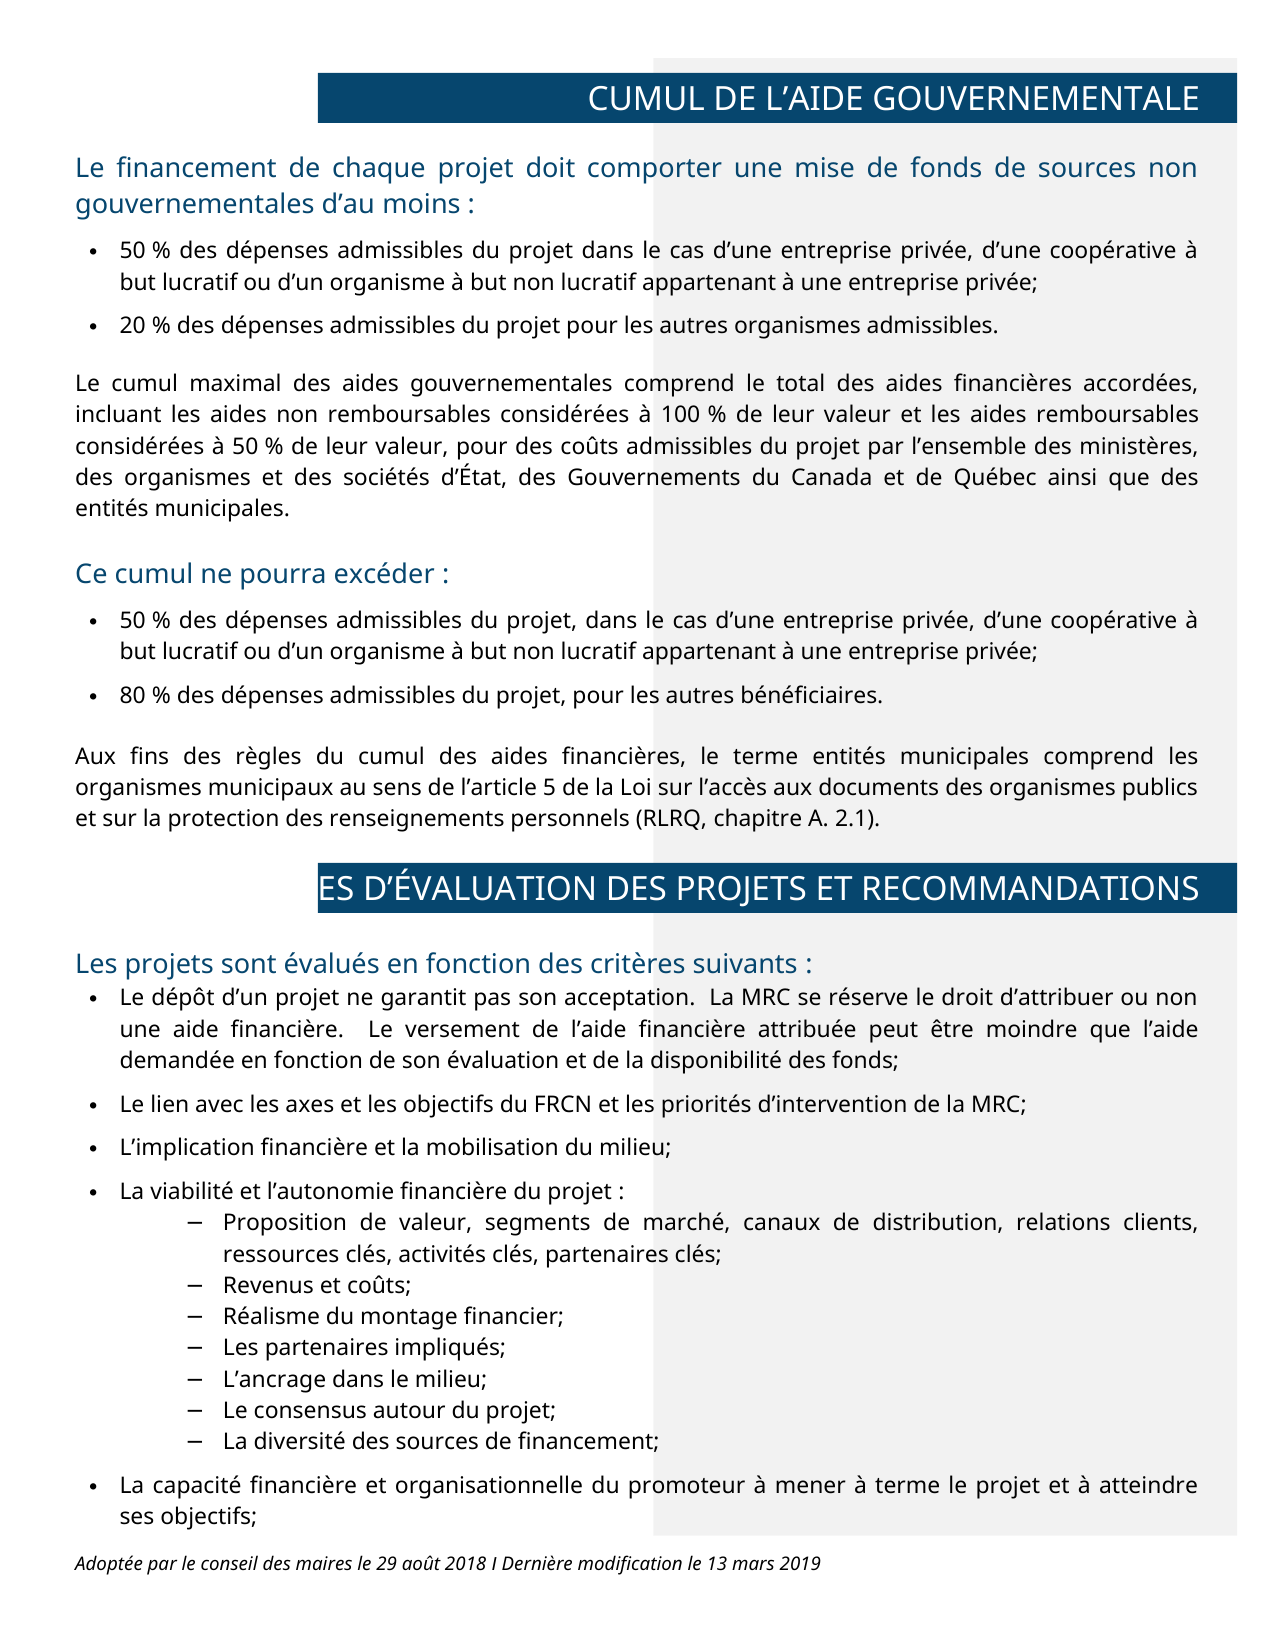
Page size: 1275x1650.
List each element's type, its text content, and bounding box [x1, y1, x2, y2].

list Le dépôt d’un projet ne garantit pas son acceptation. La MRC se réserve le droit d’attribuer ou non une aide financière. Le versement de l’aide financière attribuée peut être moindre que l’aide demandée en fonction de son évaluation et de la disponibilité des fonds; [90, 981, 1200, 1075]
list L’implication financière et la mobilisation du milieu; [90, 1131, 1200, 1162]
text Le cumul maximal des aides gouvernementales comprend le total des aides financières accordées, incluant les aides non remboursables considérées à 100 % de leur valeur et les aides remboursables considérées à 50 % de leur valeur, pour des coûts admissibles du projet par l’ensemble des ministères, des organismes et des sociétés d’État, des Gouvernements du Canada et de Québec ainsi que des entités municipales. [75, 367, 1200, 523]
list La viabilité et l’autonomie financière du projet : [90, 1175, 1200, 1206]
list Revenus et coûts; [185, 1269, 1200, 1300]
list Le consensus autour du projet; [185, 1394, 1200, 1425]
list Les partenaires impliqués; [185, 1331, 1200, 1362]
list Réalisme du montage financier; [185, 1300, 1200, 1331]
text Ce cumul ne pourra excéder : [75, 555, 1200, 592]
list 20 % des dépenses admissibles du projet pour les autres organismes admissibles. [90, 309, 1200, 341]
text Les projets sont évalués en fonction des critères suivants : [75, 944, 1200, 981]
list 50 % des dépenses admissibles du projet dans le cas d’une entreprise privée, d’une coopérative à but lucratif ou d’un organisme à but non lucratif appartenant à une entreprise privée; [90, 234, 1200, 297]
text CRITÈRES D’ÉVALUATION DES PROJETS ET RECOMMANDATIONS [75, 865, 1200, 910]
list 80 % des dépenses admissibles du projet, pour les autres bénéficiaires. [90, 679, 1200, 710]
list Le lien avec les axes et les objectifs du FRCN et les priorités d’intervention de la MRC; [90, 1087, 1200, 1119]
text Aux fins des règles du cumul des aides financières, le terme entités municipales comprend les organismes municipaux au sens de l’article 5 de la Loi sur l’accès aux documents des organismes publics et sur la protection des renseignements personnels (RLRQ, chapitre A. 2.1). [75, 740, 1200, 834]
list 50 % des dépenses admissibles du projet, dans le cas d’une entreprise privée, d’une coopérative à but lucratif ou d’un organisme à but non lucratif appartenant à une entreprise privée; [90, 604, 1200, 667]
list Proposition de valeur, segments de marché, canaux de distribution, relations clients, ressources clés, activités clés, partenaires clés; [185, 1206, 1200, 1269]
list La diversité des sources de financement; [185, 1425, 1200, 1456]
text CUMUL DE L’AIDE GOUVERNEMENTALE [75, 75, 1200, 120]
text Le financement de chaque projet doit comporter une mise de fonds de sources non gouvernementales d’au moins : [75, 148, 1200, 222]
list L’ancrage dans le milieu; [185, 1362, 1200, 1394]
list La capacité financière et organisationnelle du promoteur à mener à terme le projet et à atteindre ses objectifs; [90, 1469, 1200, 1531]
